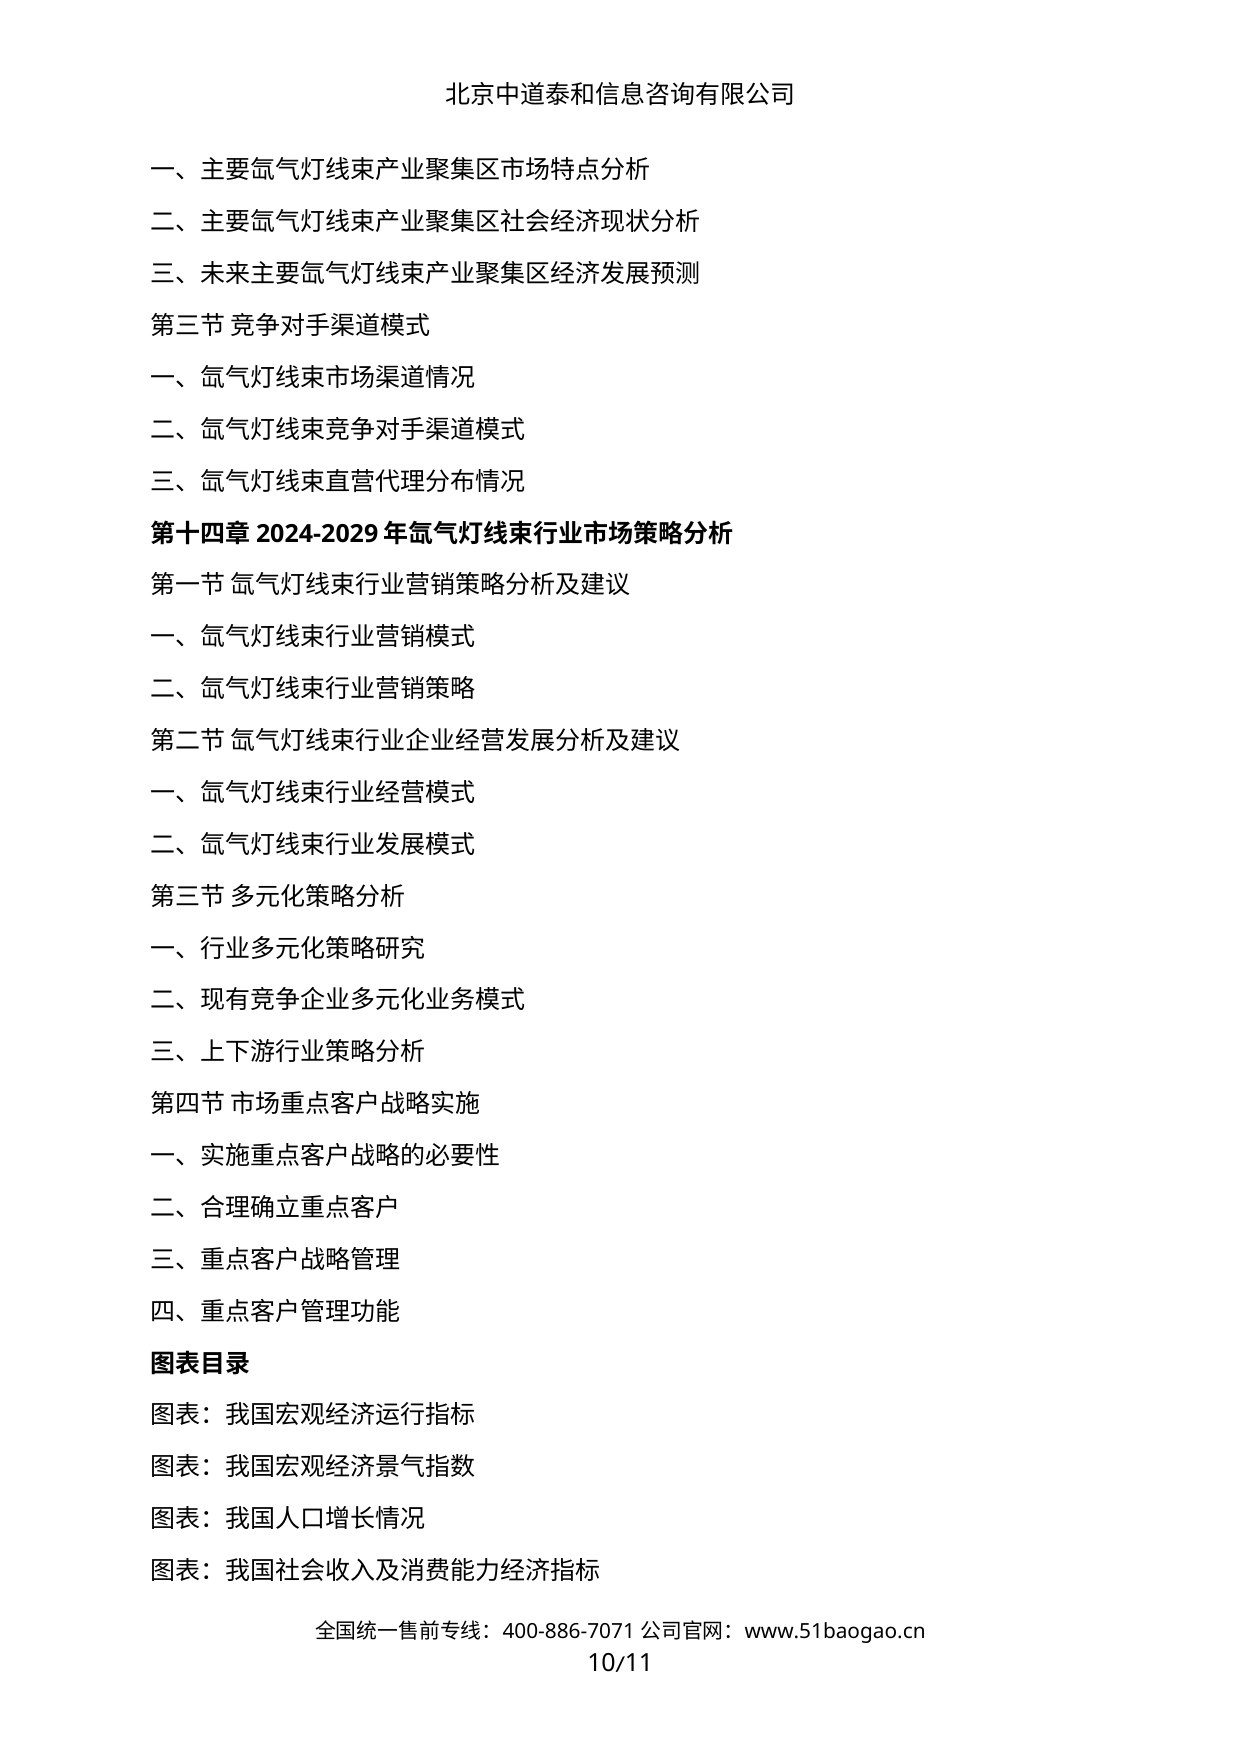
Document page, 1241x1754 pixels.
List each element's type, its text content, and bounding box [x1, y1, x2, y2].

text 图表：我国宏观经济景气指数 [150, 1447, 1090, 1483]
text 图表目录 [150, 1343, 1090, 1379]
text 图表：我国社会收入及消费能力经济指标 [150, 1551, 1090, 1587]
text 第四节 市场重点客户战略实施 [150, 1084, 1090, 1120]
text 三、氙气灯线束直营代理分布情况 [150, 461, 1090, 497]
text 四、重点客户管理功能 [150, 1291, 1090, 1327]
text 一、行业多元化策略研究 [150, 928, 1090, 964]
text 一、主要氙气灯线束产业聚集区市场特点分析 [150, 150, 1090, 186]
text 二、氙气灯线束竞争对手渠道模式 [150, 409, 1090, 446]
text 三、上下游行业策略分析 [150, 1032, 1090, 1068]
text 二、现有竞争企业多元化业务模式 [150, 980, 1090, 1016]
text 图表：我国宏观经济运行指标 [150, 1395, 1090, 1431]
text 三、未来主要氙气灯线束产业聚集区经济发展预测 [150, 254, 1090, 290]
text 第一节 氙气灯线束行业营销策略分析及建议 [150, 565, 1090, 601]
text 图表：我国人口增长情况 [150, 1499, 1090, 1535]
text 一、氙气灯线束行业营销模式 [150, 617, 1090, 653]
text 二、氙气灯线束行业发展模式 [150, 824, 1090, 861]
text 第三节 竞争对手渠道模式 [150, 306, 1090, 342]
text 一、实施重点客户战略的必要性 [150, 1136, 1090, 1172]
text 第三节 多元化策略分析 [150, 876, 1090, 912]
text 二、氙气灯线束行业营销策略 [150, 669, 1090, 705]
text 一、氙气灯线束行业经营模式 [150, 772, 1090, 809]
text 第二节 氙气灯线束行业企业经营发展分析及建议 [150, 721, 1090, 757]
text 一、氙气灯线束市场渠道情况 [150, 357, 1090, 394]
text 第十四章 2024-2029年氙气灯线束行业市场策略分析 [150, 513, 1090, 549]
text 二、合理确立重点客户 [150, 1187, 1090, 1224]
text 二、主要氙气灯线束产业聚集区社会经济现状分析 [150, 202, 1090, 238]
text 三、重点客户战略管理 [150, 1239, 1090, 1276]
